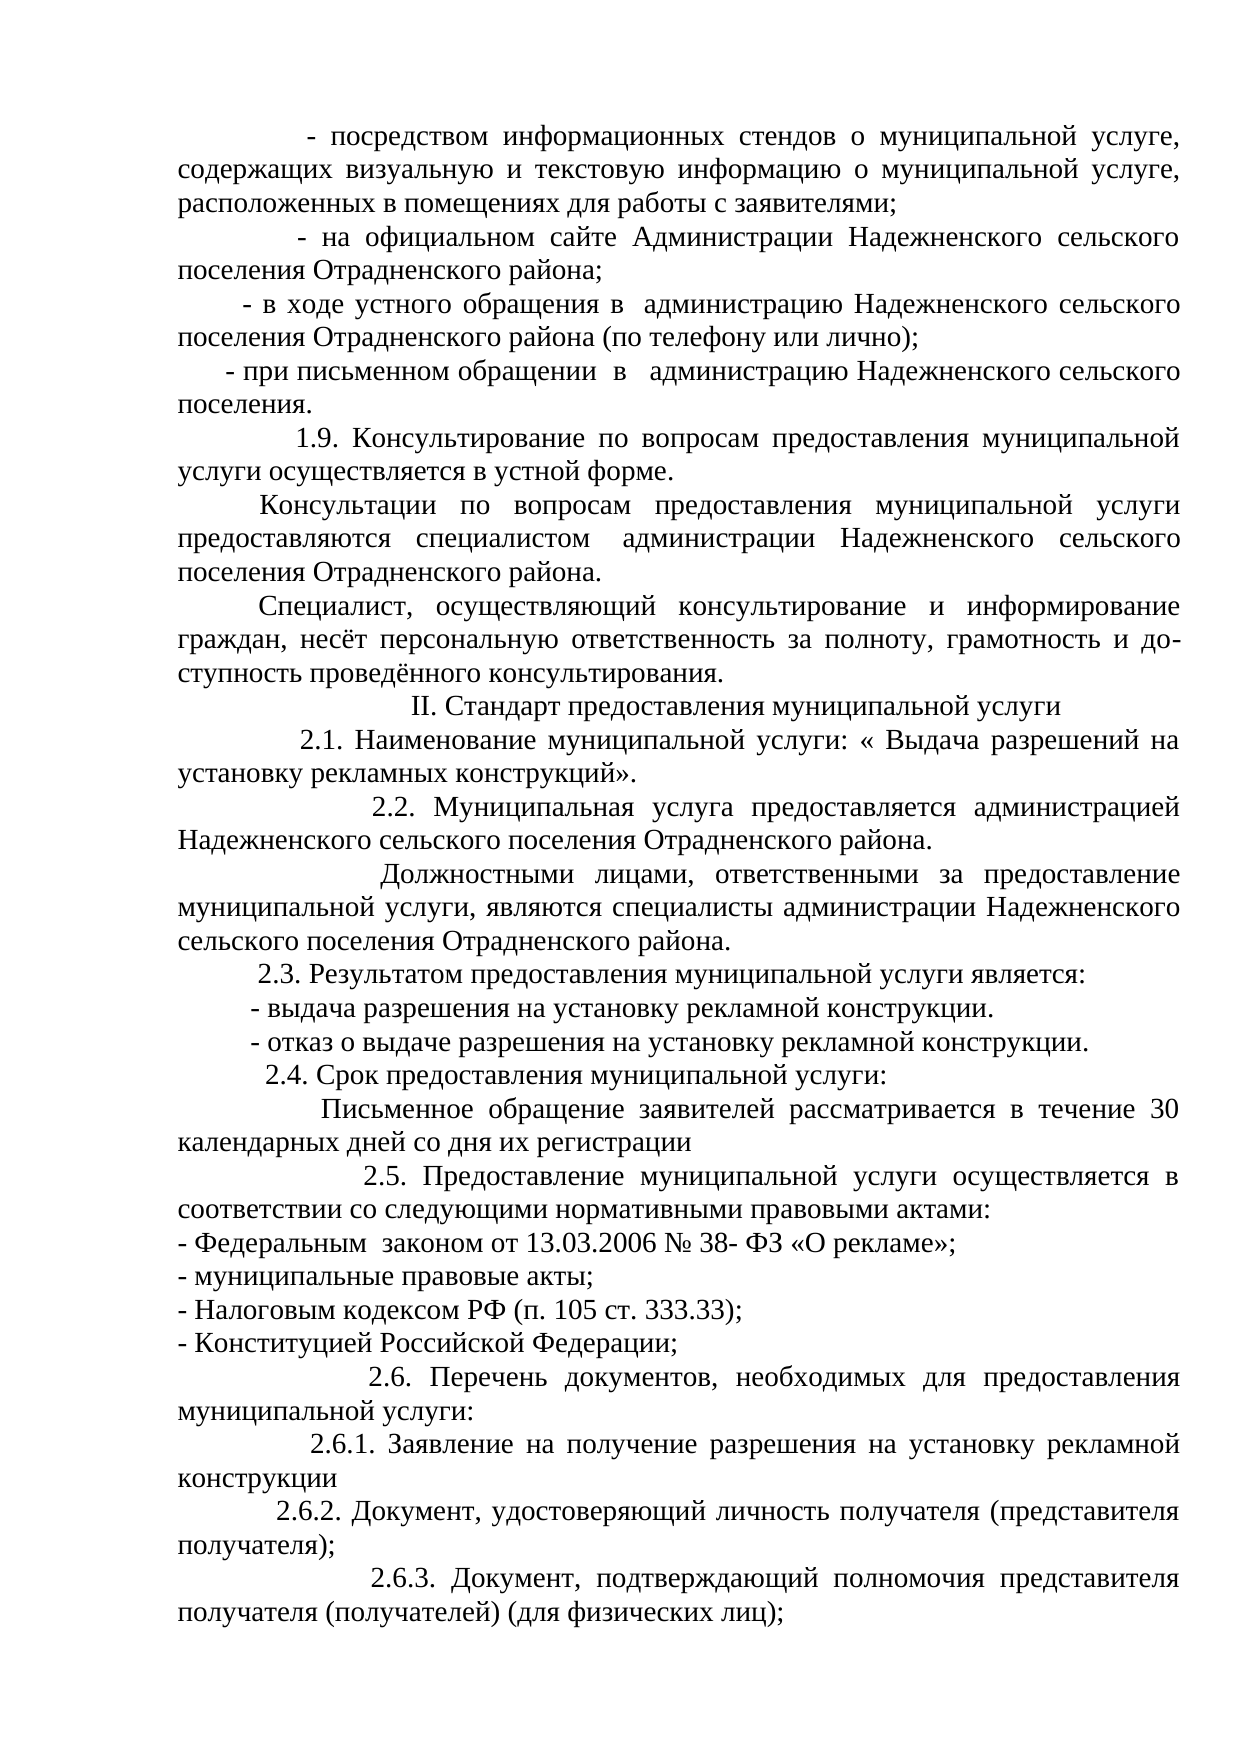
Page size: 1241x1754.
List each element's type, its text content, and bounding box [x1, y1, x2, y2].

text Консультации по вопросам предоставления муниципальной услуги предоставляются специалистом администрации Надежненского сельского поселения Отрадненского района. [177, 487, 1181, 588]
text 2.2. Муниципальная услуга предоставляется администрацией Надежненского сельского поселения Отрадненского района. [177, 789, 1181, 856]
text - отказ о выдаче разрешения на установку рекламной конструкции. [177, 1024, 1181, 1057]
text Письменное обращение заявителей рассматривается в течение 30 календарных дней со дня их регистрации [177, 1091, 1181, 1158]
text II. Стандарт предоставления муниципальной услуги [177, 688, 1181, 722]
text - на официальном сайте Администрации Надежненского сельского поселения Отрадненского района; [177, 219, 1181, 286]
text Специалист, осуществляющий консультирование и информирование граждан, несёт персональную ответственность за полноту, грамотность и доступность проведённого консультирования. [177, 588, 1181, 688]
text - в ходе устного обращения в администрацию Надежненского сельского поселения Отрадненского района (по телефону или лично); [177, 286, 1181, 353]
text 2.6. Перечень документов, необходимых для предоставления муниципальной услуги: [177, 1359, 1181, 1426]
text - Налоговым кодексом РФ (п. 105 ст. 333.33); [177, 1292, 1181, 1326]
text 2.6.3. Документ, подтверждающий полномочия представителя получателя (получателей) (для физических лиц); [177, 1560, 1181, 1627]
text 2.4. Срок предоставления муниципальной услуги: [177, 1057, 1181, 1091]
text 2.6.1. Заявление на получение разрешения на установку рекламной конструкции [177, 1426, 1181, 1493]
text 1.9. Консультирование по вопросам предоставления муниципальной услуги осуществляется в устной форме. [177, 420, 1181, 487]
text 2.1. Наименование муниципальной услуги: « Выдача разрешений на установку рекламных конструкций». [177, 722, 1181, 789]
text Должностными лицами, ответственными за предоставление муниципальной услуги, являются специалисты администрации Надежненского сельского поселения Отрадненского района. [177, 856, 1181, 957]
text 2.6.2. Документ, удостоверяющий личность получателя (представителя получателя); [177, 1493, 1181, 1560]
text - посредством информационных стендов о муниципальной услуге, содержащих визуальную и текстовую информацию о муниципальной услуге, расположенных в помещениях для работы с заявителями; [177, 118, 1181, 219]
text - при письменном обращении в администрацию Надежненского сельского поселения. [177, 353, 1181, 420]
text - Конституцией Российской Федерации; [177, 1326, 1181, 1359]
text 2.5. Предоставление муниципальной услуги осуществляется в соответствии со следующими нормативными правовыми актами: [177, 1158, 1181, 1225]
text - муниципальные правовые акты; [177, 1258, 1181, 1292]
text - Федеральным законом от 13.03.2006 № 38- ФЗ «О рекламе»; [177, 1225, 1181, 1258]
text 2.3. Результатом предоставления муниципальной услуги является: [177, 957, 1181, 990]
text - выдача разрешения на установку рекламной конструкции. [177, 990, 1181, 1024]
